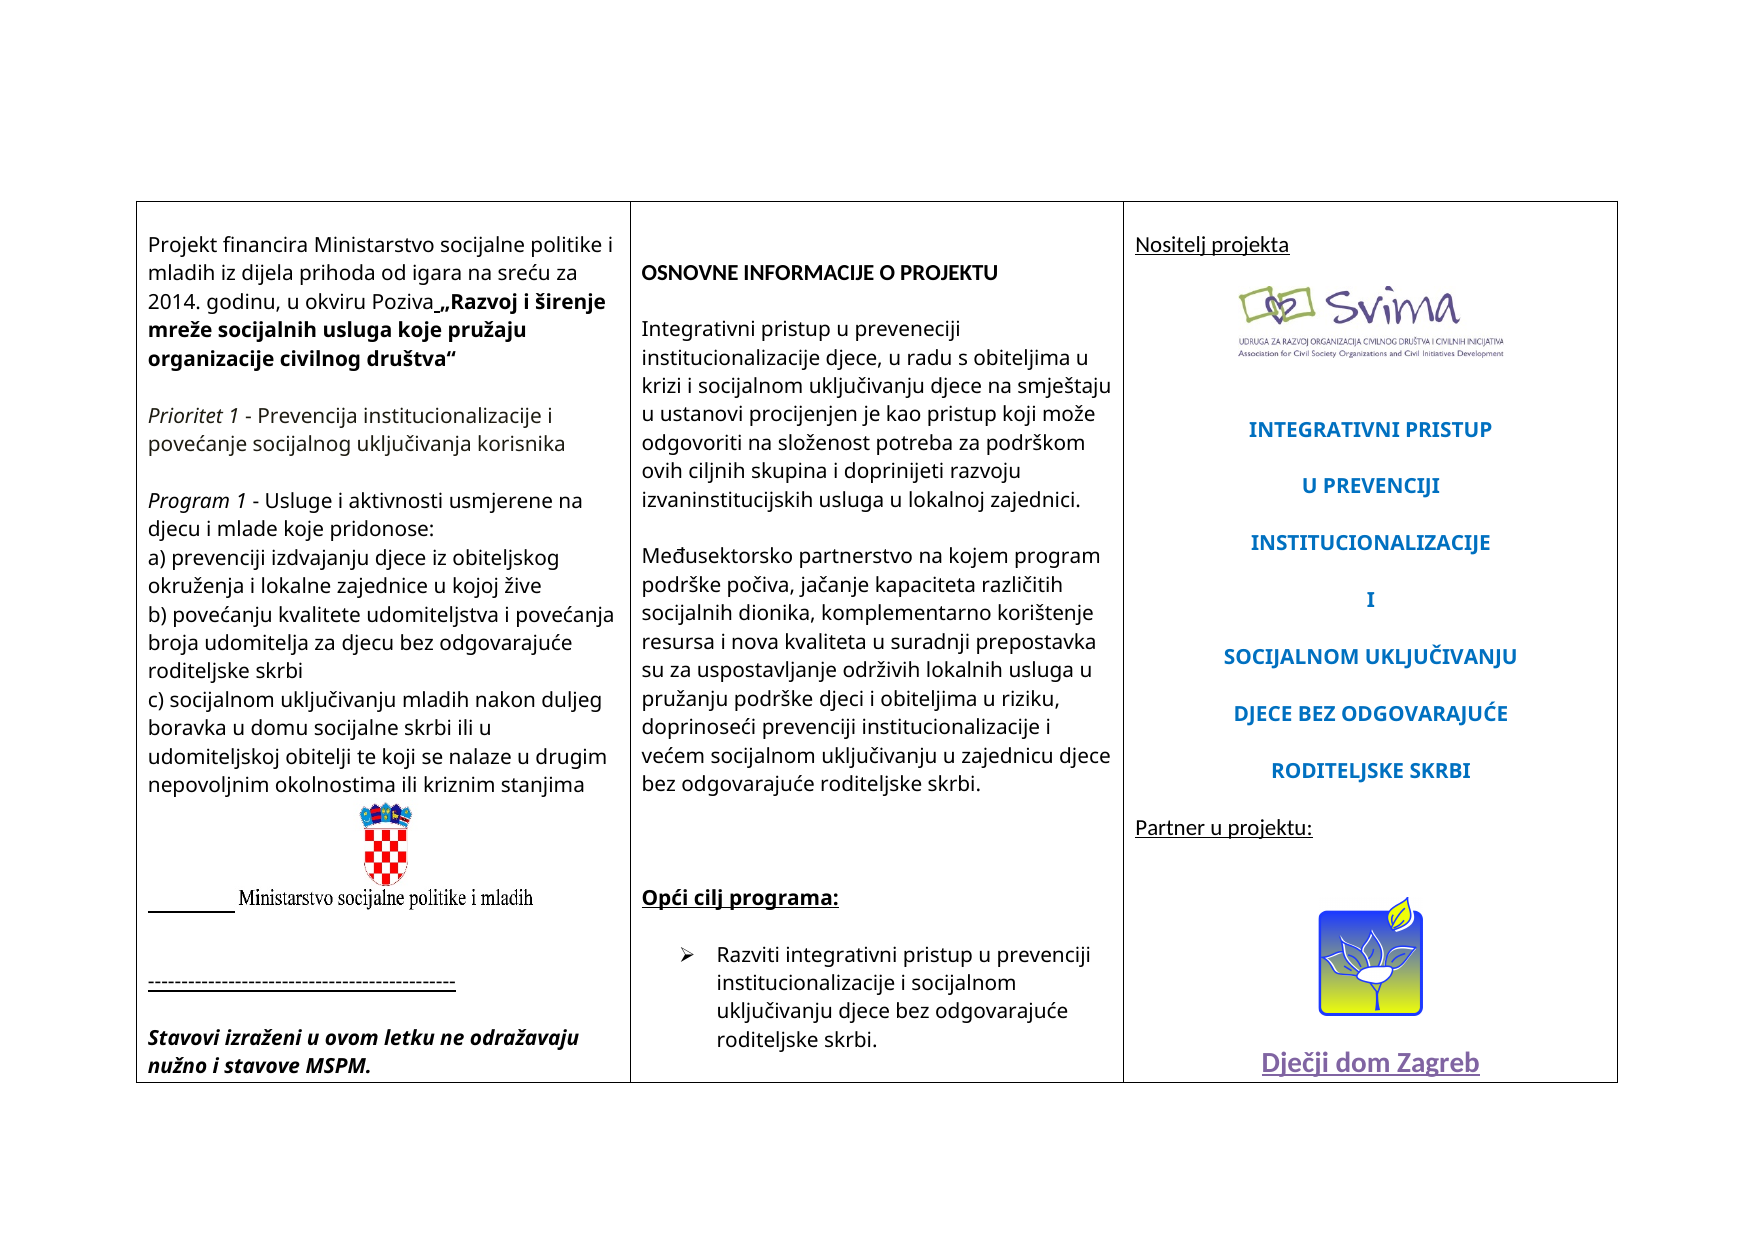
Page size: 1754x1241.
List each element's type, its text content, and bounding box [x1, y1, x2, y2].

picture [1318, 897, 1423, 1016]
picture [1238, 286, 1504, 358]
picture [234, 798, 537, 910]
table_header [1124, 202, 1617, 1082]
